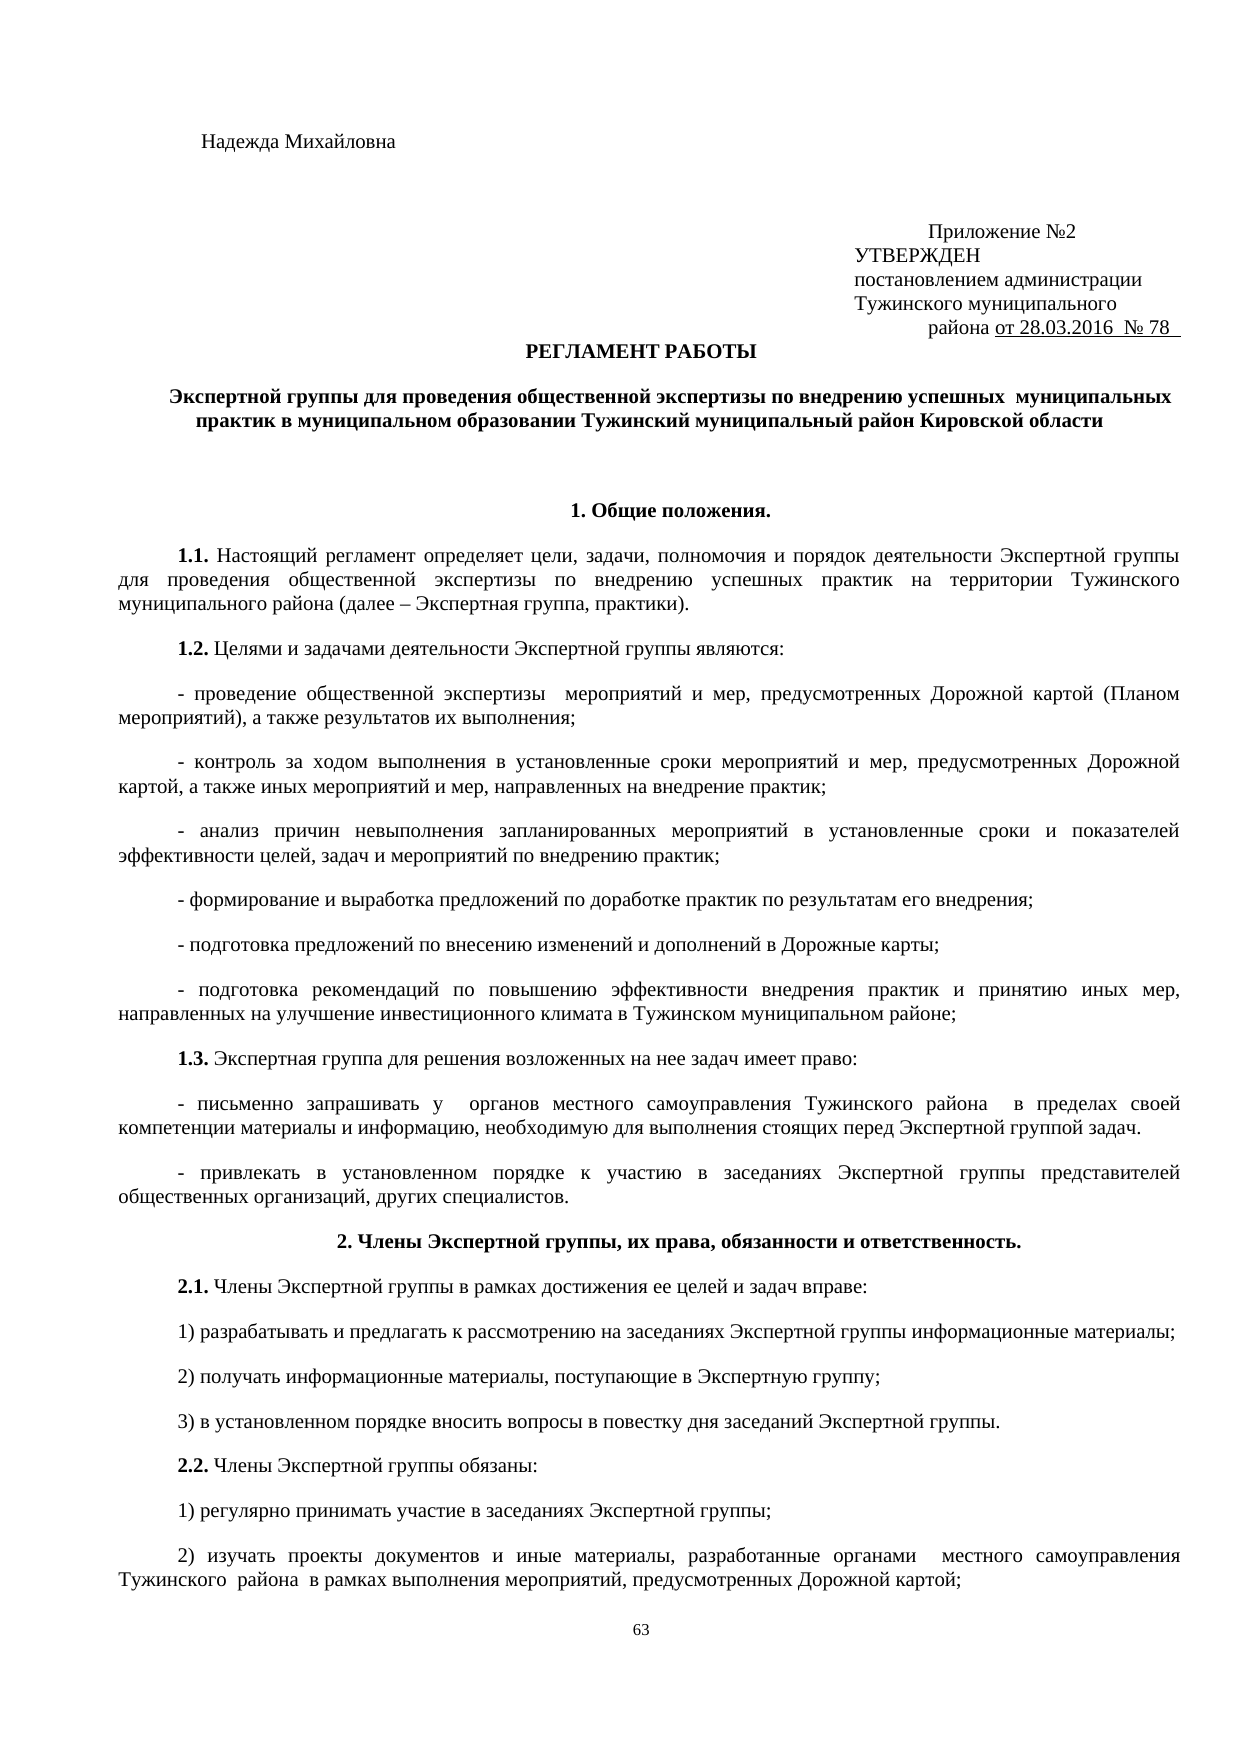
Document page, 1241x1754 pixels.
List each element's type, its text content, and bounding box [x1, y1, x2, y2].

text 1.3. Экспертная группа для решения возложенных на нее задач имеет право: [118, 1046, 1181, 1070]
text 2) получать информационные материалы, поступающие в Экспертную группу; [118, 1364, 1181, 1388]
text 3) в установленном порядке вносить вопросы в повестку дня заседаний Экспертной группы. [118, 1408, 1181, 1433]
text - контроль за ходом выполнения в установленные сроки мероприятий и мер, предусмотренных Дорожной картой, а также иных мероприятий и мер, направленных на внедрение практик; [118, 749, 1181, 798]
text - проведение общественной экспертизы мероприятий и мер, предусмотренных Дорожной картой (Планом мероприятий), а также результатов их выполнения; [118, 681, 1181, 729]
text 2.2. Члены Экспертной группы обязаны: [118, 1453, 1181, 1477]
text Тужинского муниципального [575, 291, 1181, 315]
text постановлением администрации [575, 267, 1181, 291]
text - анализ причин невыполнения запланированных мероприятий в установленные сроки и показателей эффективности целей, задач и мероприятий по внедрению практик; [118, 818, 1181, 867]
text - формирование и выработка предложений по доработке практик по результатам его внедрения; [118, 887, 1181, 911]
text 2.1. Члены Экспертной группы в рамках достижения ее целей и задач вправе: [118, 1274, 1181, 1298]
text УТВЕРЖДЕН [575, 243, 1181, 267]
text Экспертной группы для проведения общественной экспертизы по внедрению успешных муниципальных практик в муниципальном образовании Тужинский муниципальный район Кировской области [118, 384, 1181, 432]
text 1.1. Настоящий регламент определяет цели, задачи, полномочия и порядок деятельности Экспертной группы для проведения общественной экспертизы по внедрению успешных практик на территории Тужинского муниципального района (далее – Экспертная группа, практики). [118, 543, 1181, 615]
text - привлекать в установленном порядке к участию в заседаниях Экспертной группы представителей общественных организаций, других специалистов. [118, 1160, 1181, 1208]
text - письменно запрашивать у органов местного самоуправления Тужинского района в пределах своей компетенции материалы и информацию, необходимую для выполнения стоящих перед Экспертной группой задач. [118, 1091, 1181, 1139]
text 2) изучать проекты документов и иные материалы, разработанные органами местного самоуправления Тужинского района в рамках выполнения мероприятий, предусмотренных Дорожной картой; [118, 1543, 1181, 1591]
text 1) разрабатывать и предлагать к рассмотрению на заседаниях Экспертной группы информационные материалы; [118, 1319, 1181, 1343]
text 1. Общие положения. [118, 498, 1181, 522]
text РЕГЛАМЕНТ РАБОТЫ [59, 339, 1181, 363]
text района от 28.03.2016 № 78 [575, 315, 1181, 339]
text 1) регулярно принимать участие в заседаниях Экспертной группы; [118, 1498, 1181, 1522]
text - подготовка предложений по внесению изменений и дополнений в Дорожные карты; [118, 932, 1181, 956]
text Приложение №2 [575, 219, 1181, 243]
text - подготовка рекомендаций по повышению эффективности внедрения практик и принятию иных мер, направленных на улучшение инвестиционного климата в Тужинском муниципальном районе; [118, 977, 1181, 1025]
text 2. Члены Экспертной группы, их права, обязанности и ответственность. [118, 1229, 1181, 1253]
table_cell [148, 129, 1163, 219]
text 1.2. Целями и задачами деятельности Экспертной группы являются: [118, 636, 1181, 660]
